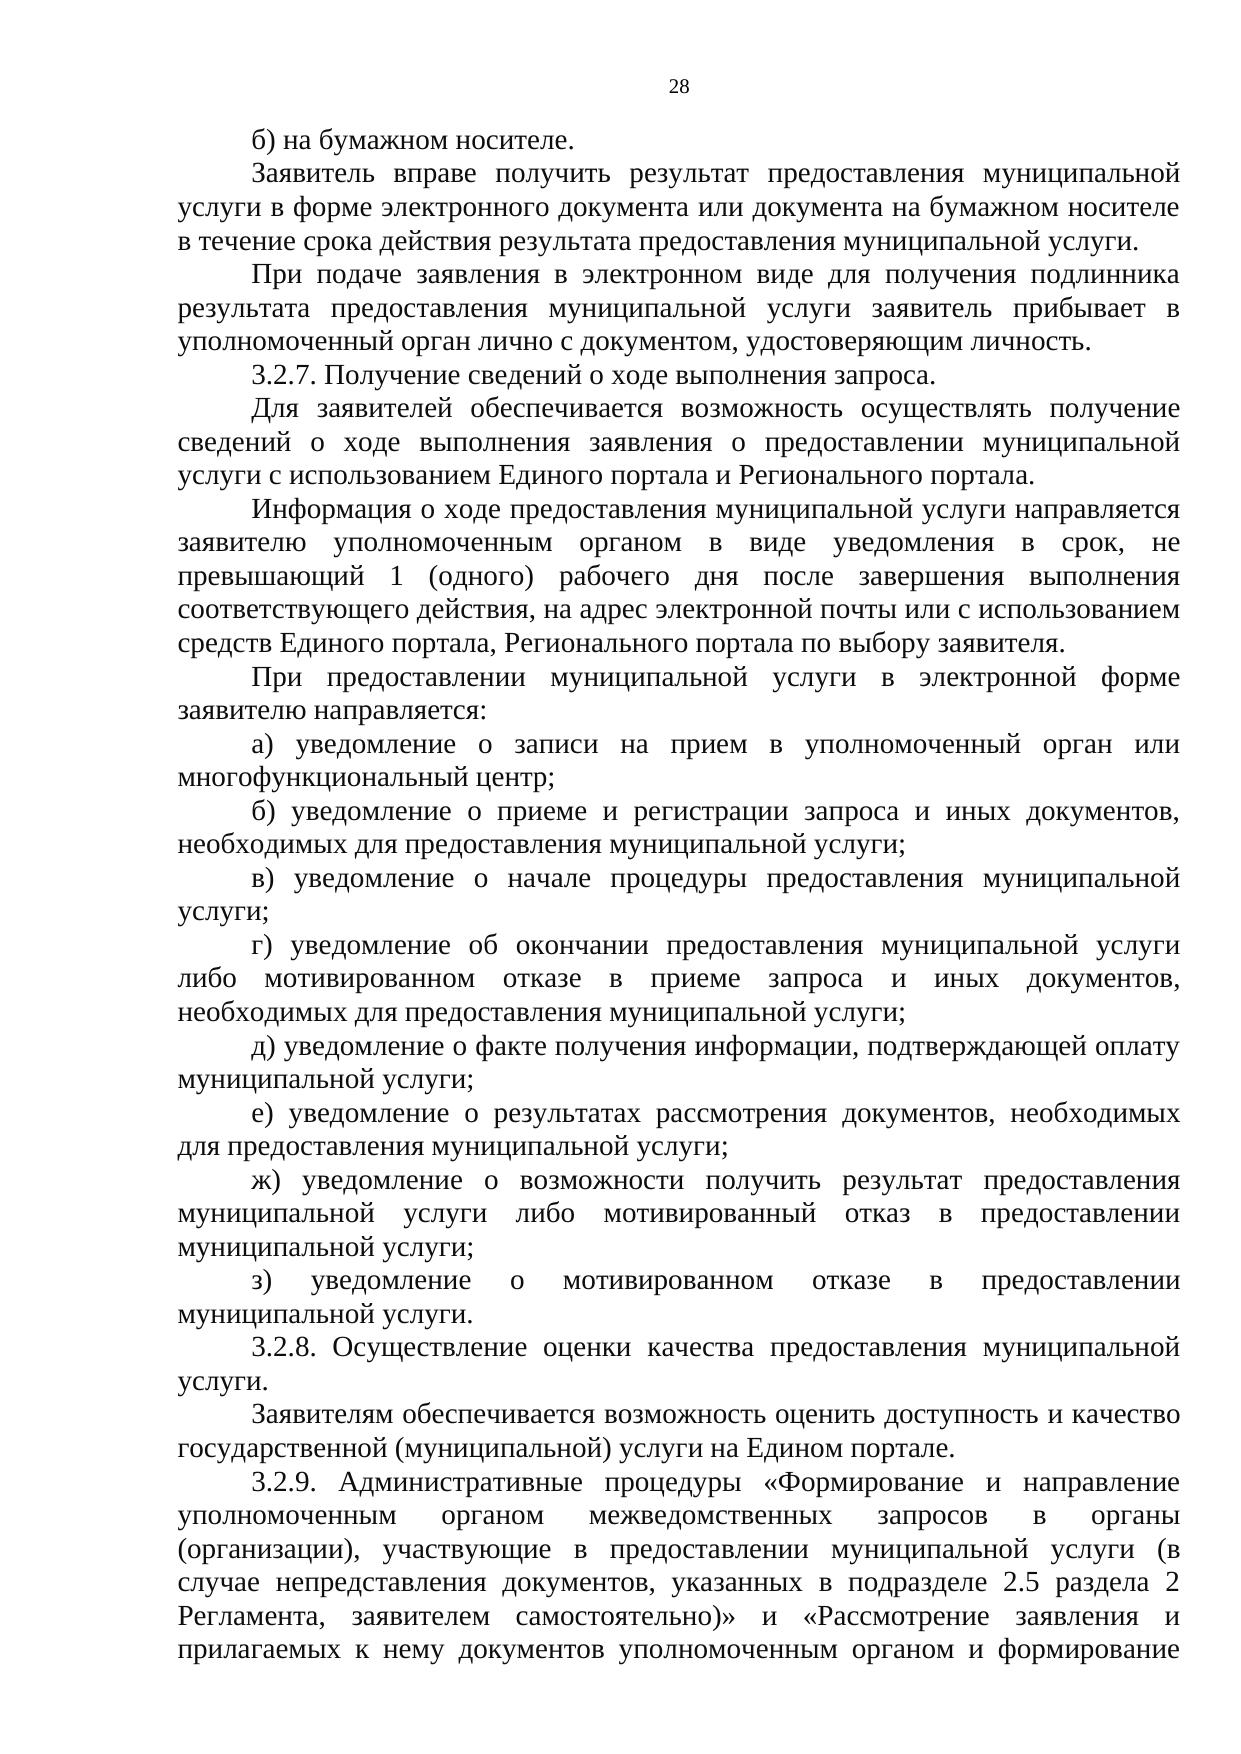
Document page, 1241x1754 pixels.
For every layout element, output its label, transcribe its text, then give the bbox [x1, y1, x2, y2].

text б) на бумажном носителе. [177, 122, 1181, 156]
text При предоставлении муниципальной услуги в электронной форме заявителю направляется: [177, 659, 1181, 726]
text е) уведомление о результатах рассмотрения документов, необходимых для предоставления муниципальной услуги; [177, 1095, 1181, 1162]
text ж) уведомление о возможности получить результат предоставления муниципальной услуги либо мотивированный отказ в предоставлении муниципальной услуги; [177, 1162, 1181, 1262]
text д) уведомление о факте получения информации, подтверждающей оплату муниципальной услуги; [177, 1028, 1181, 1095]
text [177, 1464, 1181, 1665]
text Для заявителей обеспечивается возможность осуществлять получение сведений о ходе выполнения заявления о предоставлении муниципальной услуги с использованием Единого портала и Регионального портала. [177, 390, 1181, 491]
text 3.2.8. Осуществление оценки качества предоставления муниципальной услуги. [177, 1329, 1181, 1397]
text 3.2.7. Получение сведений о ходе выполнения запроса. [177, 357, 1181, 390]
text г) уведомление об окончании предоставления муниципальной услуги либо мотивированном отказе в приеме запроса и иных документов, необходимых для предоставления муниципальной услуги; [177, 927, 1181, 1028]
text Информация о ходе предоставления муниципальной услуги направляется заявителю уполномоченным органом в виде уведомления в срок, не превышающий 1 (одного) рабочего дня после завершения выполнения соответствующего действия, на адрес электронной почты или с использованием средств Единого портала, Регионального портала по выбору заявителя. [177, 491, 1181, 659]
text в) уведомление о начале процедуры предоставления муниципальной услуги; [177, 860, 1181, 927]
text Заявитель вправе получить результат предоставления муниципальной услуги в форме электронного документа или документа на бумажном носителе в течение срока действия результата предоставления муниципальной услуги. [177, 156, 1181, 256]
text а) уведомление о записи на прием в уполномоченный орган или многофункциональный центр; [177, 726, 1181, 793]
text Заявителям обеспечивается возможность оценить доступность и качество государственной (муниципальной) услуги на Едином портале. [177, 1397, 1181, 1464]
text з) уведомление о мотивированном отказе в предоставлении муниципальной услуги. [177, 1262, 1181, 1329]
text б) уведомление о приеме и регистрации запроса и иных документов, необходимых для предоставления муниципальной услуги; [177, 793, 1181, 860]
text При подаче заявления в электронном виде для получения подлинника результата предоставления муниципальной услуги заявитель прибывает в уполномоченный орган лично с документом, удостоверяющим личность. [177, 256, 1181, 357]
